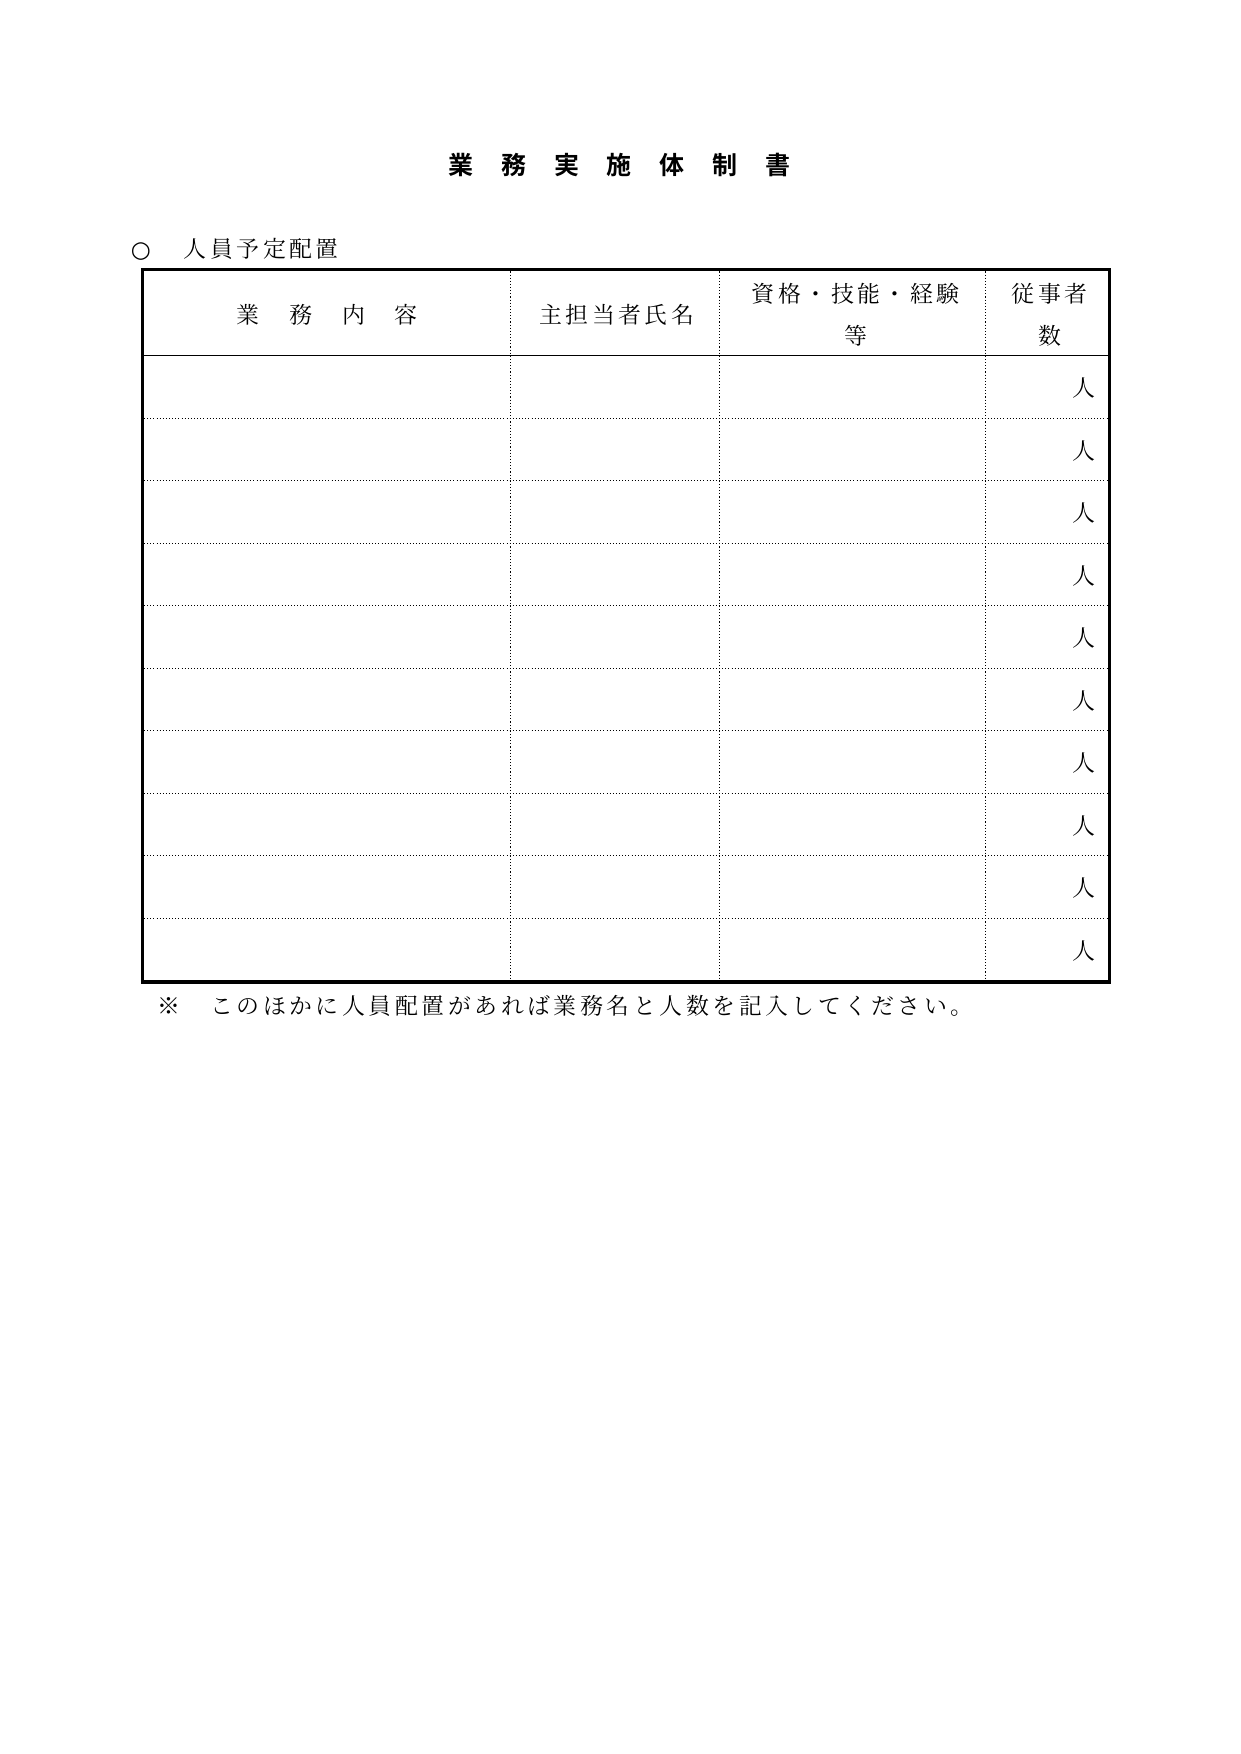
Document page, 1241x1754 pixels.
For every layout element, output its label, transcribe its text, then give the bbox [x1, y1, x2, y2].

table_cell 人 [986, 730, 1108, 793]
table_cell [511, 855, 719, 918]
table_cell [511, 543, 719, 605]
table_cell 人 [986, 793, 1108, 855]
table_header 資格・技能・経験等 [719, 271, 986, 355]
table_cell [719, 918, 986, 980]
table_cell [144, 668, 511, 730]
table_cell [144, 793, 511, 855]
table_cell [144, 730, 511, 793]
table_cell 人 [986, 480, 1108, 543]
table_cell [144, 855, 511, 918]
table_cell [719, 356, 986, 418]
table_cell [511, 668, 719, 730]
text ※ このほかに人員配置があれば業務名と人数を記入してください。 [131, 983, 1109, 1025]
table_cell [511, 418, 719, 480]
table_cell [144, 480, 511, 543]
table_cell 人 [986, 668, 1108, 730]
table_cell [511, 605, 719, 668]
table_cell [719, 480, 986, 543]
text ○ 人員予定配置 [131, 226, 1109, 268]
table_header 主担当者氏名 [511, 271, 719, 355]
table_cell [144, 605, 511, 668]
table_cell [719, 855, 986, 918]
table_cell [719, 668, 986, 730]
table_cell [511, 730, 719, 793]
table_header 業 務 内 容 [144, 271, 511, 355]
table_cell 人 [986, 605, 1108, 668]
text 業 務 実 施 体 制 書 [131, 142, 1109, 184]
table_cell 人 [986, 918, 1108, 980]
table_cell [511, 918, 719, 980]
table_cell [144, 356, 511, 418]
table_cell [719, 605, 986, 668]
table_cell [719, 418, 986, 480]
table_header 従事者数 [986, 271, 1108, 355]
table_cell 人 [986, 356, 1108, 418]
table_cell [719, 793, 986, 855]
table_cell [511, 480, 719, 543]
table_cell [719, 543, 986, 605]
table_cell [511, 793, 719, 855]
table_cell [511, 356, 719, 418]
table_cell [144, 918, 511, 980]
table_cell [719, 730, 986, 793]
table_cell 人 [986, 855, 1108, 918]
table_cell 人 [986, 418, 1108, 480]
table_cell [144, 543, 511, 605]
table_cell 人 [986, 543, 1108, 605]
table_cell [144, 418, 511, 480]
